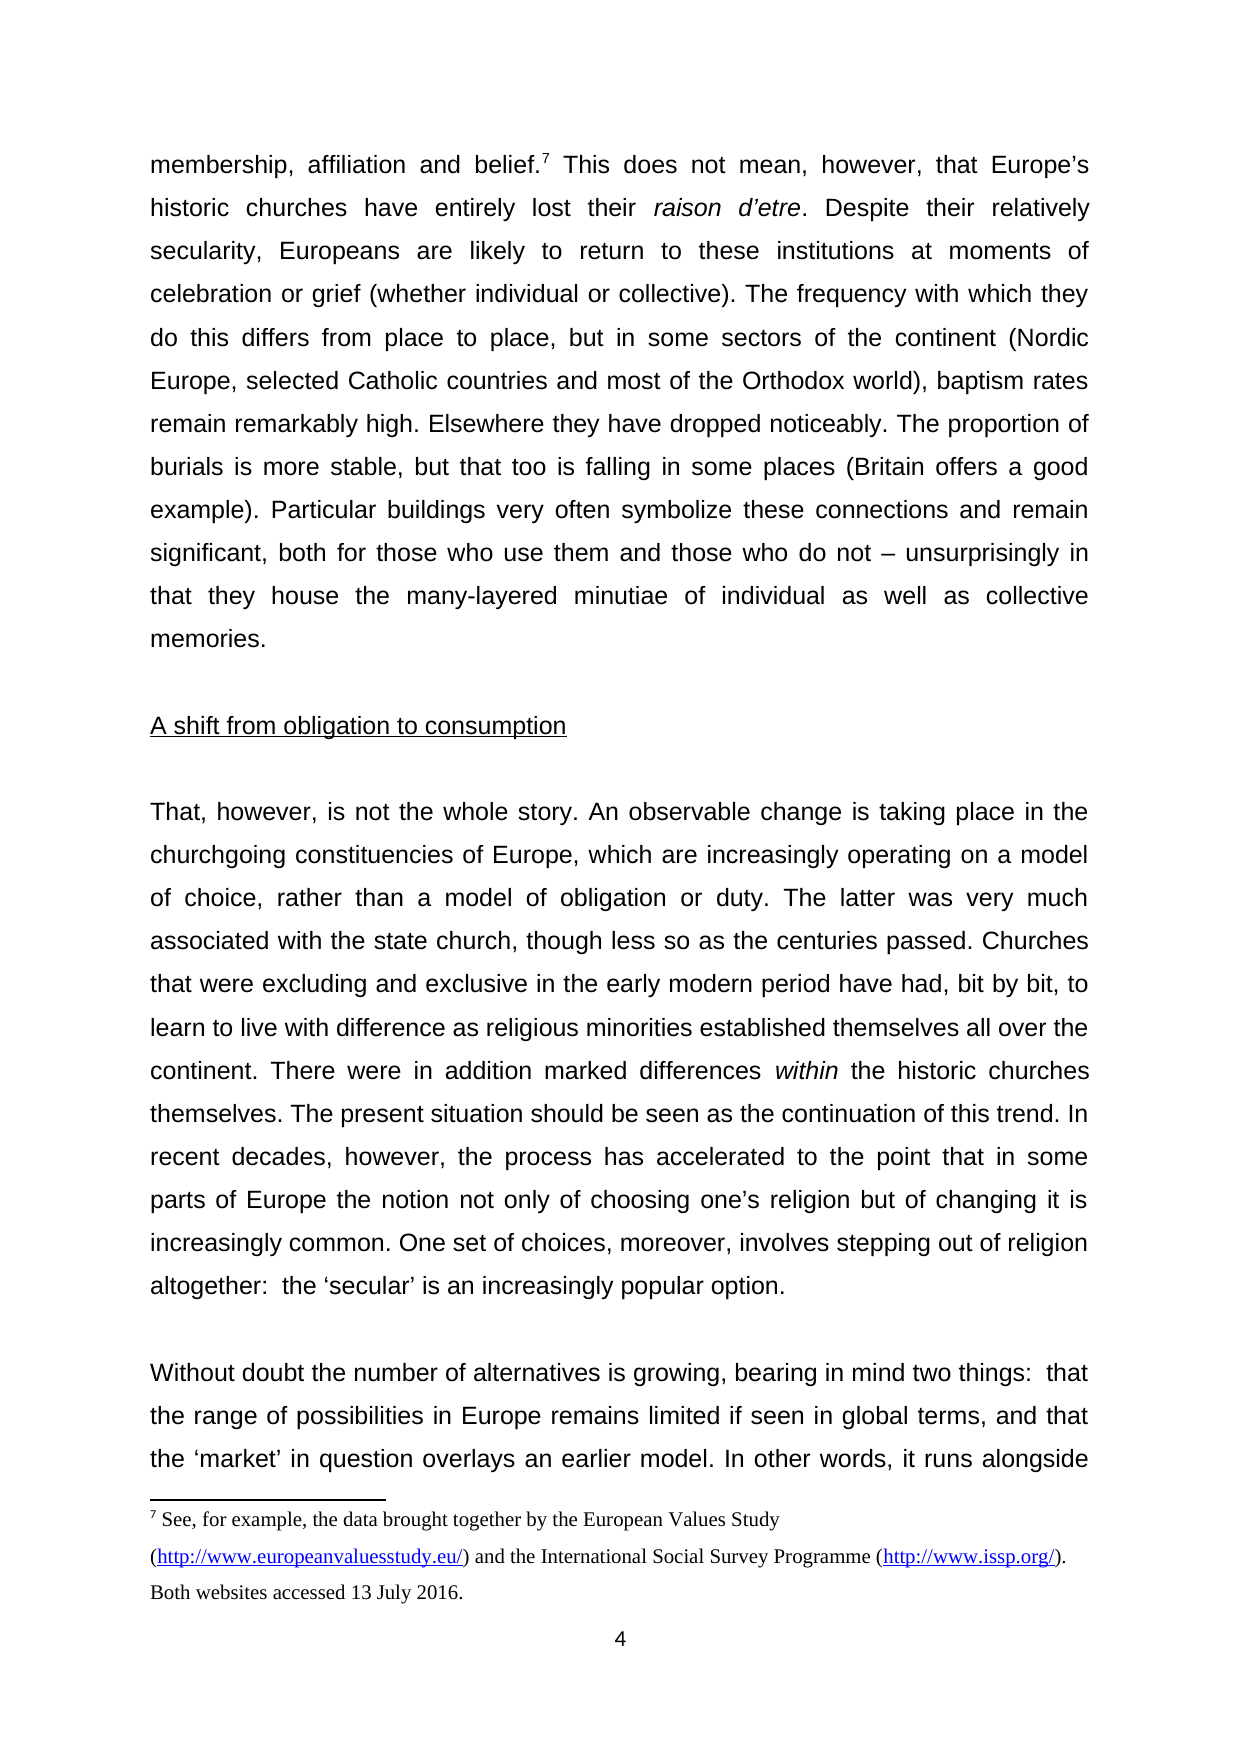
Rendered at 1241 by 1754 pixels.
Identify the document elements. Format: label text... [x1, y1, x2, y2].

text A shift from obligation to consumption [150, 711, 1090, 739]
text That, however, is not the whole story. An observable change is taking place in the churchgoing constituencies of Europe, which are increasingly operating on a model of choice, rather than a model of obligation or duty. The latter was very much associated with the state church, though less so as the centuries passed. Churches that were excluding and exclusive in the early modern period have had, bit by bit, to learn to live with difference as religious minorities established themselves all over the continent. There were in addition marked differences within the historic churches themselves. The present situation should be seen as the continuation of this trend. In recent decades, however, the process has accelerated to the point that in some parts of Europe the notion not only of choosing one’s religion but of changing it is increasingly common. One set of choices, moreover, involves stepping out of religion altogether: the ‘secular’ is an increasingly popular option. [150, 797, 1090, 1300]
text It is, moreover, this dimension of Europe’s religious life which is most subject to the process of secularization, with the effect that institutions that once had a hands-on role in the daily lives of most European citizens are now quite other. The situation varies across the continent, but the erosion – best understood as a series of generational shifts – is evident across a wide range of indicators: practice, membership, affiliation and belief. This does not mean, however, that Europe’s historic churches have entirely lost their raison d’etre. Despite their relatively secularity, Europeans are likely to return to these institutions at moments of celebration or grief (whether individual or collective). The frequency with which they do this differs from place to place, but in some sectors of the continent (Nordic Europe, selected Catholic countries and most of the Orthodox world), baptism rates remain remarkably high. Elsewhere they have dropped noticeably. The proportion of burials is more stable, but that too is falling in some places (Britain offers a good example). Particular buildings very often symbolize these connections and remain significant, both for those who use them and those who do not – unsurprisingly in that they house the many-layered minutiae of individual as well as collective memories. [150, 150, 1090, 653]
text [150, 1357, 1090, 1472]
